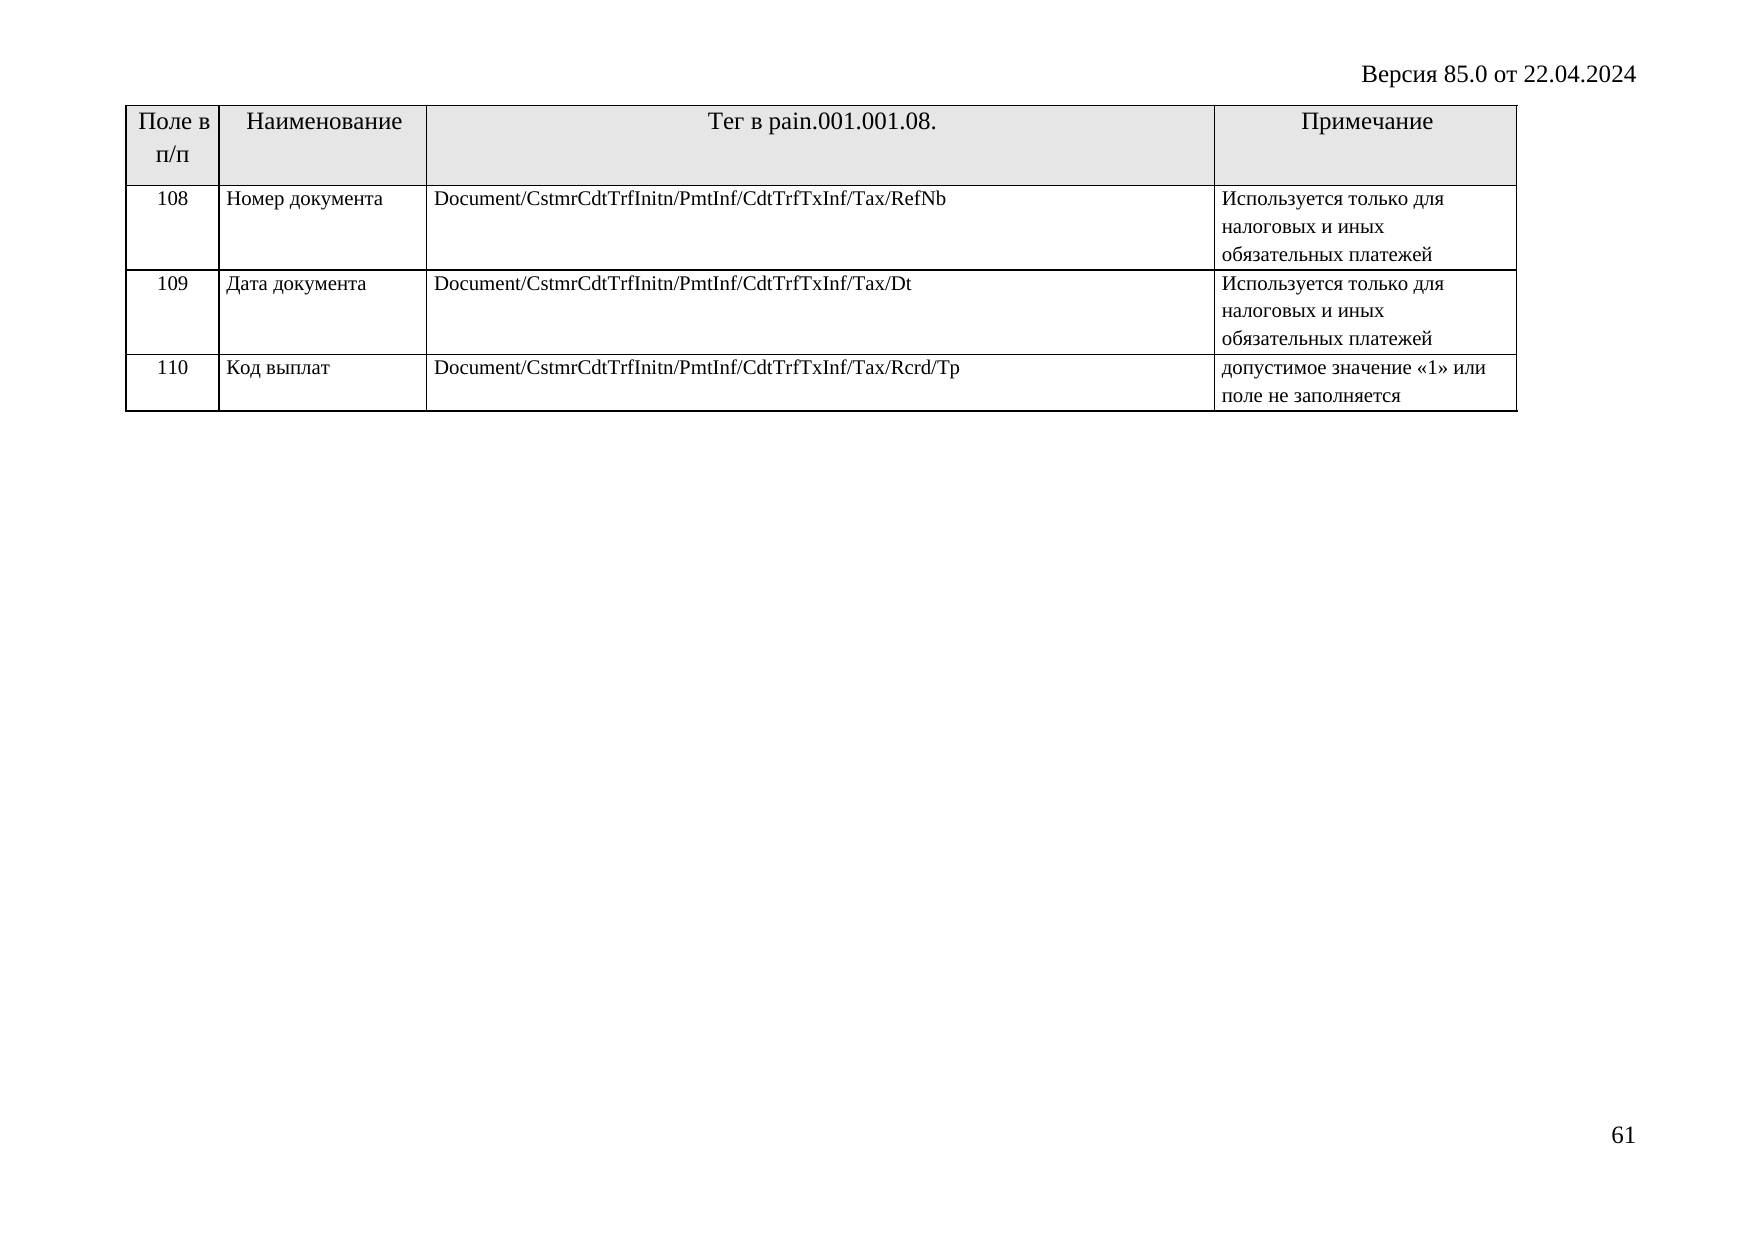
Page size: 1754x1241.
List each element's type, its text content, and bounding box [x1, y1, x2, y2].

table_cell 108 [127, 186, 218, 269]
table_cell 110 [127, 355, 218, 410]
table_cell Дата документа [220, 271, 426, 353]
table_header Тег в pain.001.001.08. [427, 106, 1214, 185]
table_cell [1215, 186, 1516, 269]
table_cell допустимое значение «1» или поле не заполняется [1215, 355, 1516, 410]
table_header Поле в п/п [127, 106, 218, 185]
table_cell Document/CstmrCdtTrfInitn/PmtInf/CdtTrfTxInf/Tax/Dt [427, 271, 1214, 353]
table_cell Document/CstmrCdtTrfInitn/PmtInf/CdtTrfTxInf/Tax/Rcrd/Tp [427, 355, 1214, 410]
table_cell 109 [127, 271, 218, 353]
table_cell Используется только для налоговых и иных обязательных платежей [1215, 271, 1516, 353]
table_cell Номер документа [220, 186, 426, 269]
table_header Наименование [220, 106, 426, 185]
table_cell Document/CstmrCdtTrfInitn/PmtInf/CdtTrfTxInf/Tax/RefNb [427, 186, 1214, 269]
table_cell Код выплат [220, 355, 426, 410]
table_header Примечание [1215, 106, 1516, 185]
